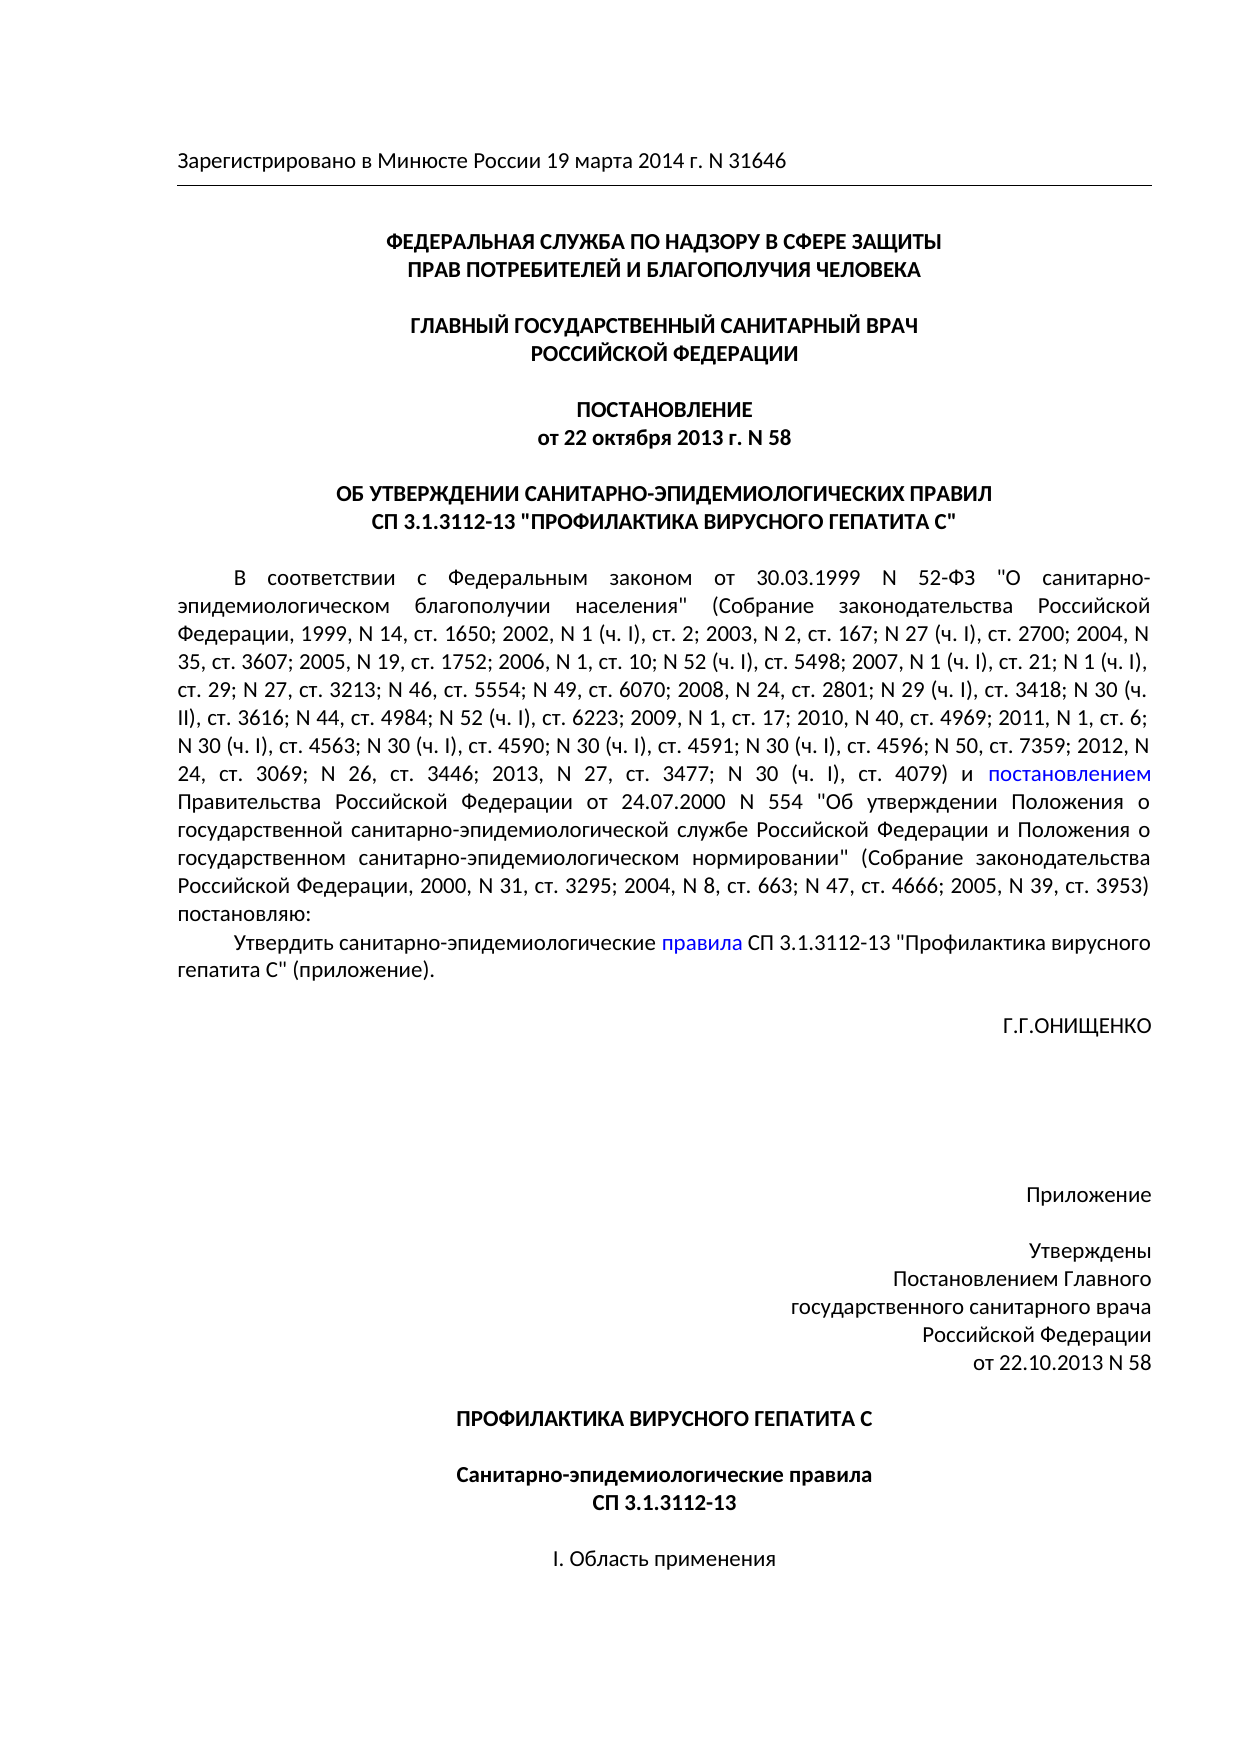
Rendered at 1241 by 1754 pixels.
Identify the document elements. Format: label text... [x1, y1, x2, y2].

text СП 3.1.3112-13 "ПРОФИЛАКТИКА ВИРУСНОГО ГЕПАТИТА C" [177, 507, 1152, 535]
text В соответствии с Федеральным законом от 30.03.1999 N 52-ФЗ "О санитарно-эпидемиологическом благополучии населения" (Собрание законодательства Российской Федерации, 1999, N 14, ст. 1650; 2002, N 1 (ч. I), ст. 2; 2003, N 2, ст. 167; N 27 (ч. I), ст. 2700; 2004, N 35, ст. 3607; 2005, N 19, ст. 1752; 2006, N 1, ст. 10; N 52 (ч. I), ст. 5498; 2007, N 1 (ч. I), ст. 21; N 1 (ч. I), ст. 29; N 27, ст. 3213; N 46, ст. 5554; N 49, ст. 6070; 2008, N 24, ст. 2801; N 29 (ч. I), ст. 3418; N 30 (ч. II), ст. 3616; N 44, ст. 4984; N 52 (ч. I), ст. 6223; 2009, N 1, ст. 17; 2010, N 40, ст. 4969; 2011, N 1, ст. 6; N 30 (ч. I), ст. 4563; N 30 (ч. I), ст. 4590; N 30 (ч. I), ст. 4591; N 30 (ч. I), ст. 4596; N 50, ст. 7359; 2012, N 24, ст. 3069; N 26, ст. 3446; 2013, N 27, ст. 3477; N 30 (ч. I), ст. 4079) и постановлением Правительства Российской Федерации от 24.07.2000 N 554 "Об утверждении Положения о государственной санитарно-эпидемиологической службе Российской Федерации и Положения о государственном санитарно-эпидемиологическом нормировании" (Собрание законодательства Российской Федерации, 2000, N 31, ст. 3295; 2004, N 8, ст. 663; N 47, ст. 4666; 2005, N 39, ст. 3953) постановляю: [177, 563, 1152, 928]
text Постановлением Главного [177, 1264, 1152, 1292]
text Утвердить санитарно-эпидемиологические правила СП 3.1.3112-13 "Профилактика вирусного гепатита C" (приложение). [177, 928, 1152, 984]
text Российской Федерации [177, 1320, 1152, 1348]
text Санитарно-эпидемиологические правила [177, 1460, 1152, 1488]
text Зарегистрировано в Минюсте России 19 марта 2014 г. N 31646 [177, 146, 1152, 174]
text ПОСТАНОВЛЕНИЕ [177, 395, 1152, 423]
text от 22 октября 2013 г. N 58 [177, 423, 1152, 451]
text Приложение [177, 1180, 1152, 1208]
text ОБ УТВЕРЖДЕНИИ САНИТАРНО-ЭПИДЕМИОЛОГИЧЕСКИХ ПРАВИЛ [177, 479, 1152, 507]
text РОССИЙСКОЙ ФЕДЕРАЦИИ [177, 339, 1152, 367]
text государственного санитарного врача [177, 1292, 1152, 1320]
text ГЛАВНЫЙ ГОСУДАРСТВЕННЫЙ САНИТАРНЫЙ ВРАЧ [177, 311, 1152, 339]
text от 22.10.2013 N 58 [177, 1348, 1152, 1376]
text Г.Г.ОНИЩЕНКО [177, 1012, 1152, 1040]
text ФЕДЕРАЛЬНАЯ СЛУЖБА ПО НАДЗОРУ В СФЕРЕ ЗАЩИТЫ [177, 227, 1152, 255]
text ПРОФИЛАКТИКА ВИРУСНОГО ГЕПАТИТА C [177, 1404, 1152, 1432]
text Утверждены [177, 1236, 1152, 1264]
text СП 3.1.3112-13 [177, 1488, 1152, 1516]
text ПРАВ ПОТРЕБИТЕЛЕЙ И БЛАГОПОЛУЧИЯ ЧЕЛОВЕКА [177, 255, 1152, 283]
text I. Область применения [177, 1544, 1152, 1572]
